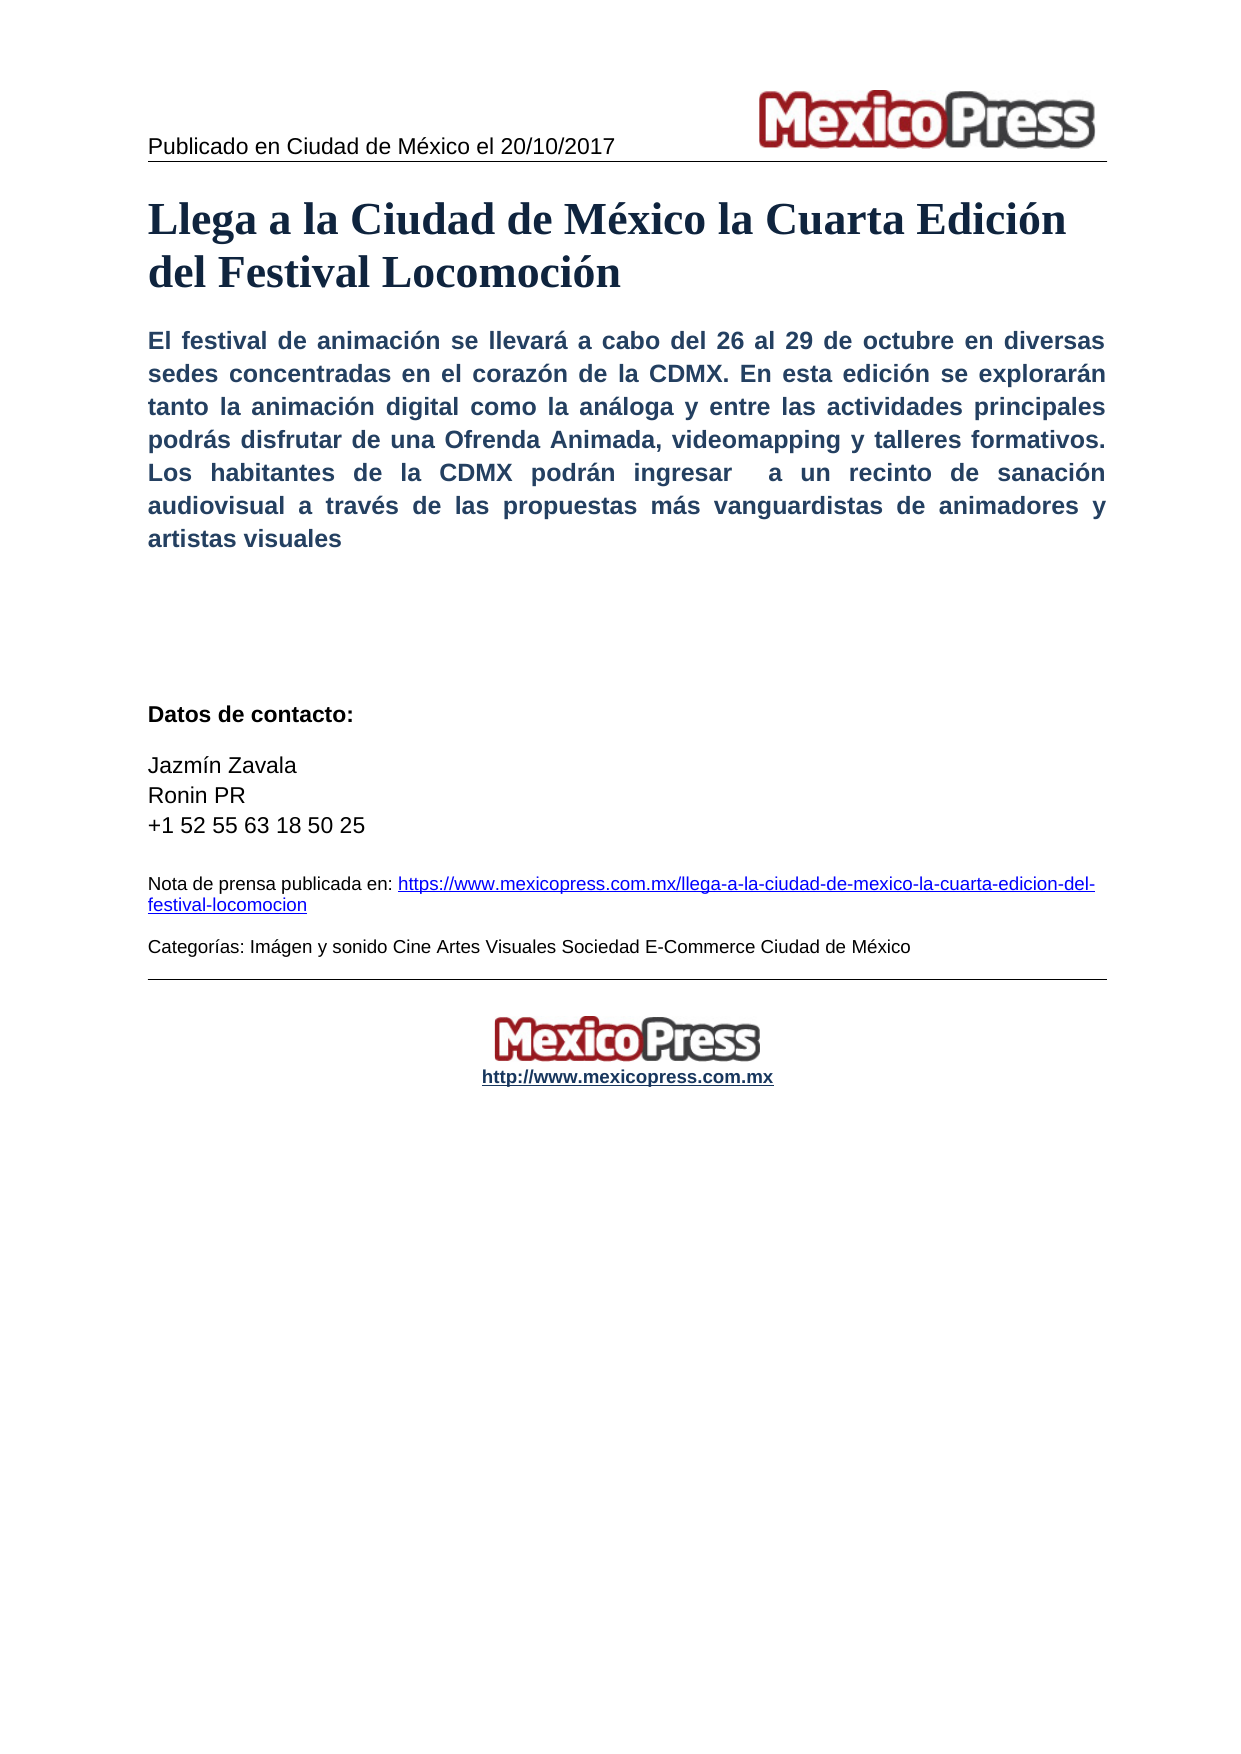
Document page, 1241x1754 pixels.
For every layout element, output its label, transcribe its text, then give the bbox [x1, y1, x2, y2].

text Ronin PR [148, 782, 1063, 808]
picture [759, 90, 1096, 133]
text +1 52 55 63 18 50 25 [148, 812, 1063, 838]
text Publicado en Ciudad de México el 20/10/2017 [148, 133, 1107, 161]
text http://www.mexicopress.com.mx [148, 1066, 1107, 1088]
text Nota de prensa publicada en: https://www.mexicopress.com.mx/llega-a-la-ciudad-de-mexico-la-cuarta-edicion-del-festival-locomocion [148, 872, 1107, 916]
picture [494, 1016, 760, 1062]
text Jazmín Zavala [148, 752, 1063, 778]
text Datos de contacto: [148, 701, 1107, 727]
subtitle Llega a la Ciudad de México la Cuarta Edición del Festival Locomoción [148, 192, 1107, 297]
subtitle El festival de animación se llevará a cabo del 26 al 29 de octubre en diversas sedes concentradas en el corazón de la CDMX. En esta edición se explorarán tanto la animación digital como la análoga y entre las actividades principales podrás disfrutar de una Ofrenda Animada, videomapping y talleres formativos. Los habitantes de la CDMX podrán ingresar a un recinto de sanación audiovisual a través de las propuestas más vanguardistas de animadores y artistas visuales [148, 326, 1107, 553]
text Categorías: Imágen y sonido Cine Artes Visuales Sociedad E-Commerce Ciudad de México [148, 936, 1107, 958]
